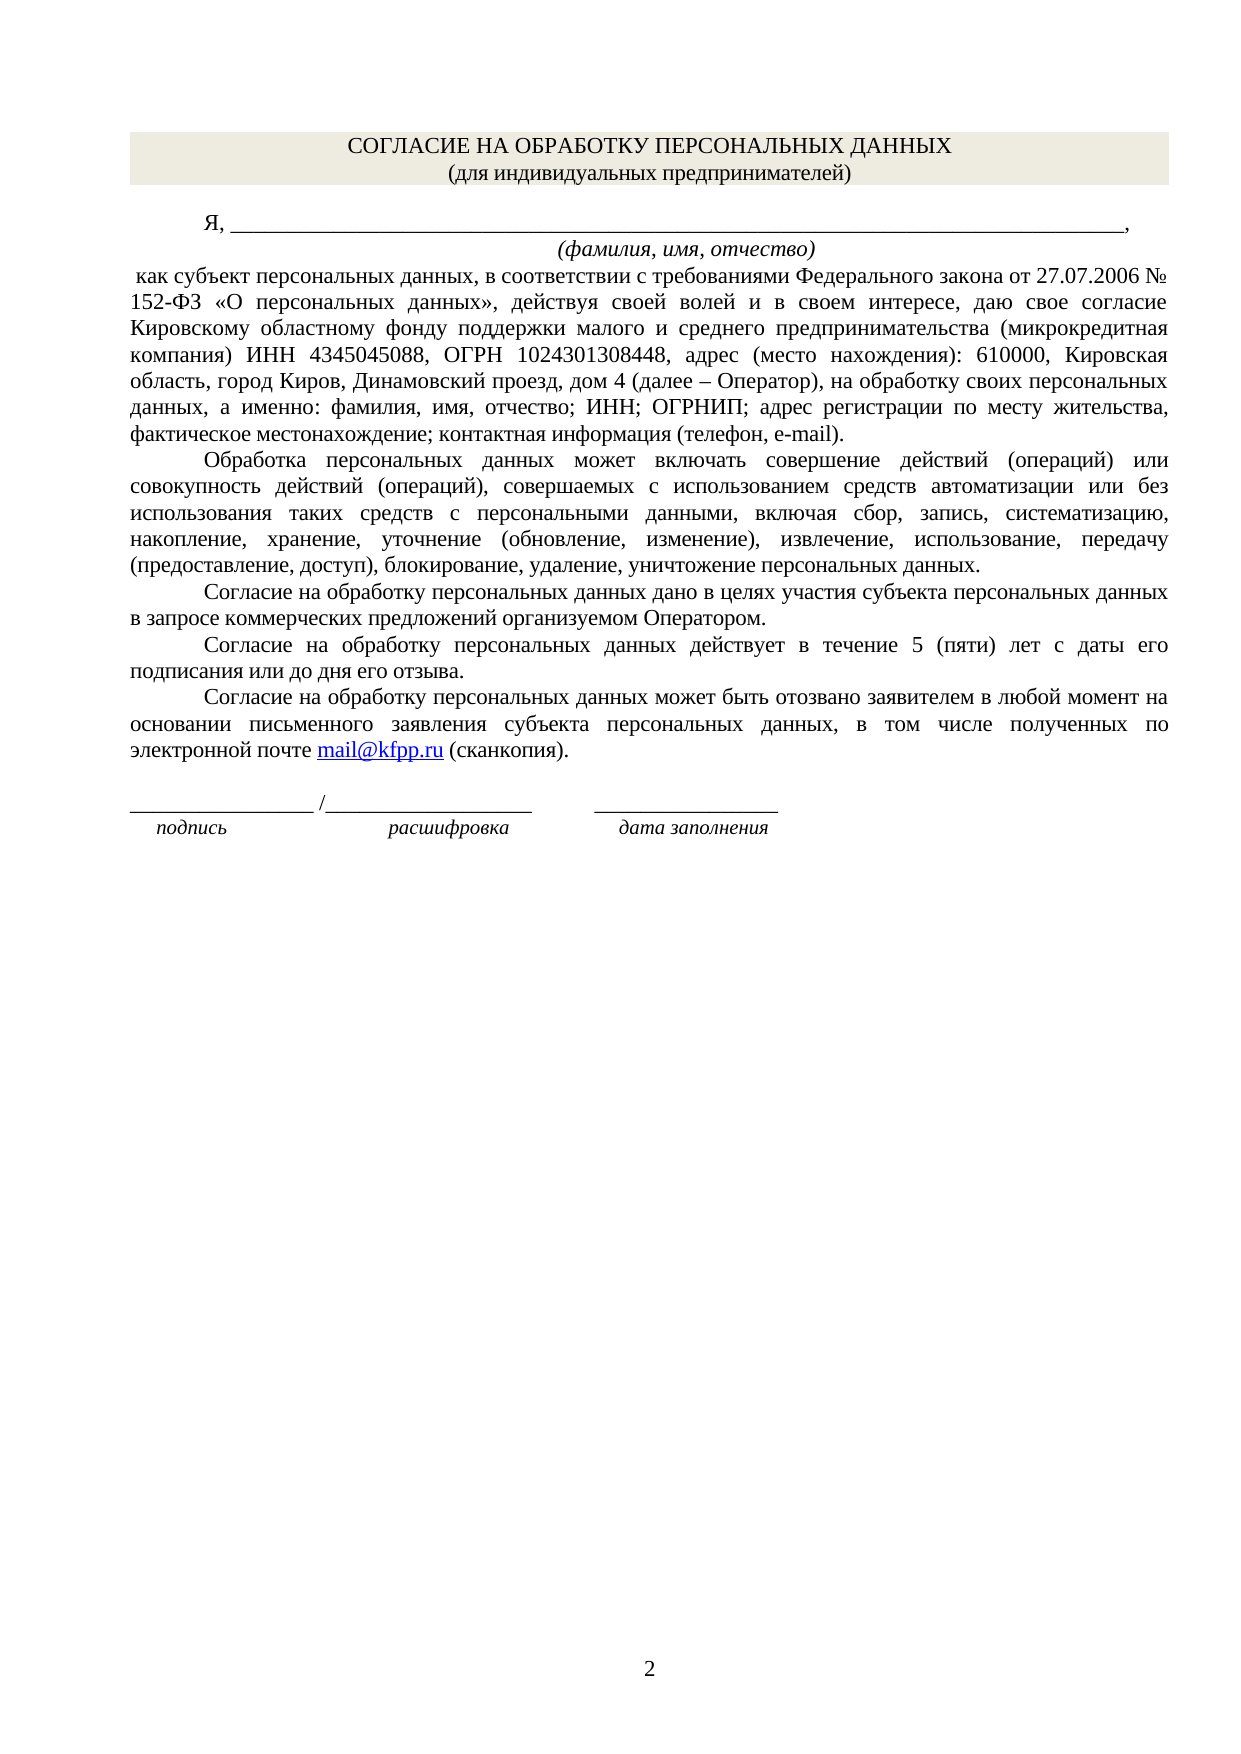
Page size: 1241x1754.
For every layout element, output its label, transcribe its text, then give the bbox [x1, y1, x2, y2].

text как субъект персональных данных, в соответствии с требованиями Федерального закона от 27.07.2006 № 152-ФЗ «О персональных данных», действуя своей волей и в своем интересе, даю свое согласие Кировскому областному фонду поддержки малого и среднего предпринимательства (микрокредитная компания) ИНН 4345045088, ОГРН 1024301308448, адрес (место нахождения): 610000, Кировская область, город Киров, Динамовский проезд, дом 4 (далее – Оператор), на обработку своих персональных данных, а именно: фамилия, имя, отчество; ИНН; ОГРНИП; адрес регистрации по месту жительства, фактическое местонахождение; контактная информация (телефон, e-mail). [130, 262, 1169, 446]
text СОГЛАСИЕ НА ОБРАБОТКУ ПЕРСОНАЛЬНЫХ ДАННЫХ [130, 132, 1169, 158]
text Согласие на обработку персональных данных может быть отозвано заявителем в любой момент на основании письменного заявления субъекта персональных данных, в том числе полученных по электронной почте mail@kfpp.ru (сканкопия). [130, 683, 1169, 762]
text Я, ______________________________________________________________________________, [130, 209, 1169, 235]
text Обработка персональных данных может включать совершение действий (операций) или совокупность действий (операций), совершаемых с использованием средств автоматизации или без использования таких средств с персональными данными, включая сбор, запись, систематизацию, накопление, хранение, уточнение (обновление, изменение), извлечение, использование, передачу (предоставление, доступ), блокирование, удаление, уничтожение персональных данных. [130, 446, 1169, 578]
text (для индивидуальных предпринимателей) [130, 158, 1169, 185]
text ________________ /__________________ ________________ [130, 789, 1169, 815]
text Согласие на обработку персональных данных дано в целях участия субъекта персональных данных в запросе коммерческих предложений организуемом Оператором. [130, 578, 1169, 631]
text (фамилия, имя, отчество) [130, 235, 1169, 262]
text Согласие на обработку персональных данных действует в течение 5 (пяти) лет с даты его подписания или до дня его отзыва. [130, 631, 1169, 683]
text подпись расшифровка дата заполнения [130, 815, 1169, 839]
